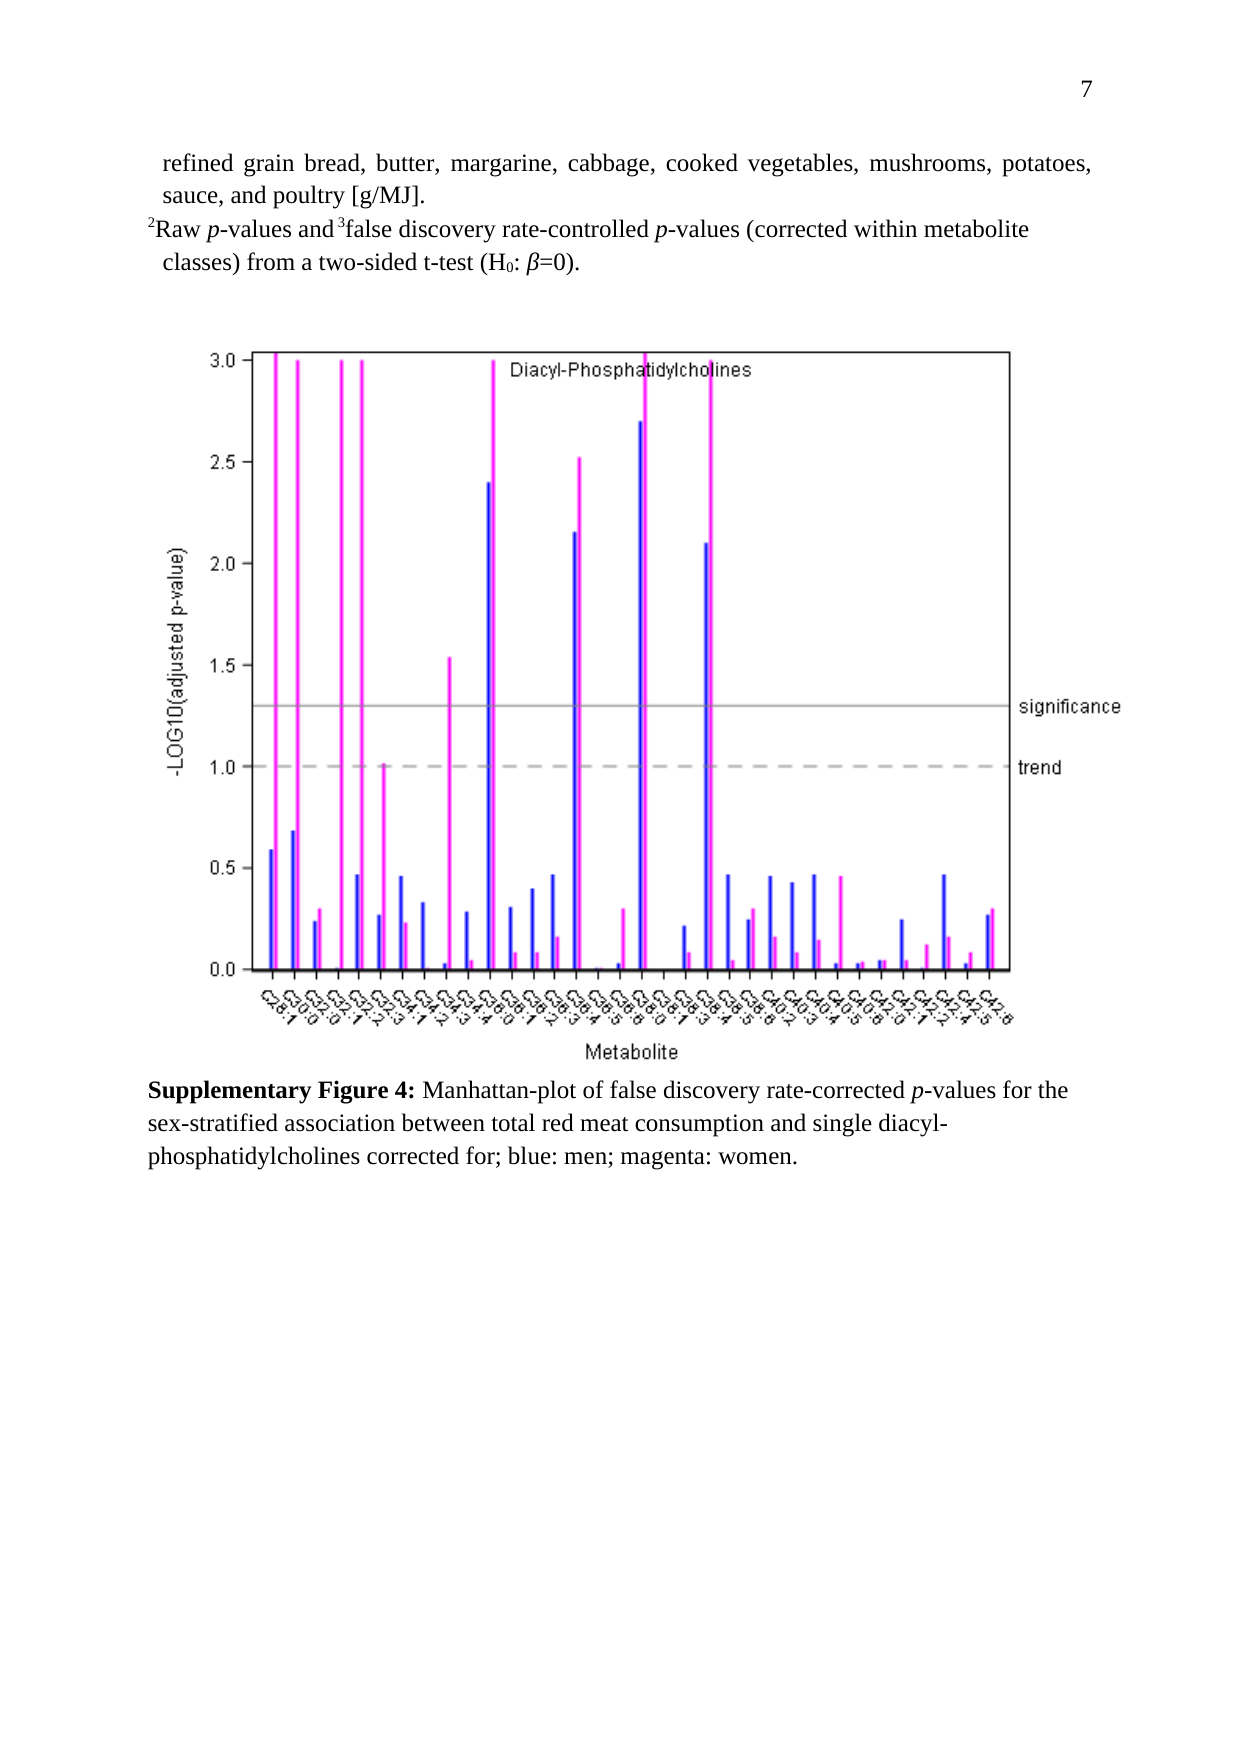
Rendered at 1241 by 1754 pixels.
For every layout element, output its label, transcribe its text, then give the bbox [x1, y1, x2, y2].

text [148, 148, 1093, 209]
picture [147, 333, 1131, 1071]
text 2Raw p-values and 3false discovery rate-controlled p-values (corrected within metabolite classes) from a two-sided t-test (H0: β=0). [148, 214, 1093, 275]
text Supplementary Figure 4: Manhattan-plot of false discovery rate-corrected p-values for the sex-stratified association between total red meat consumption and single diacyl-phosphatidylcholines corrected for; blue: men; magenta: women. [148, 1075, 1093, 1170]
